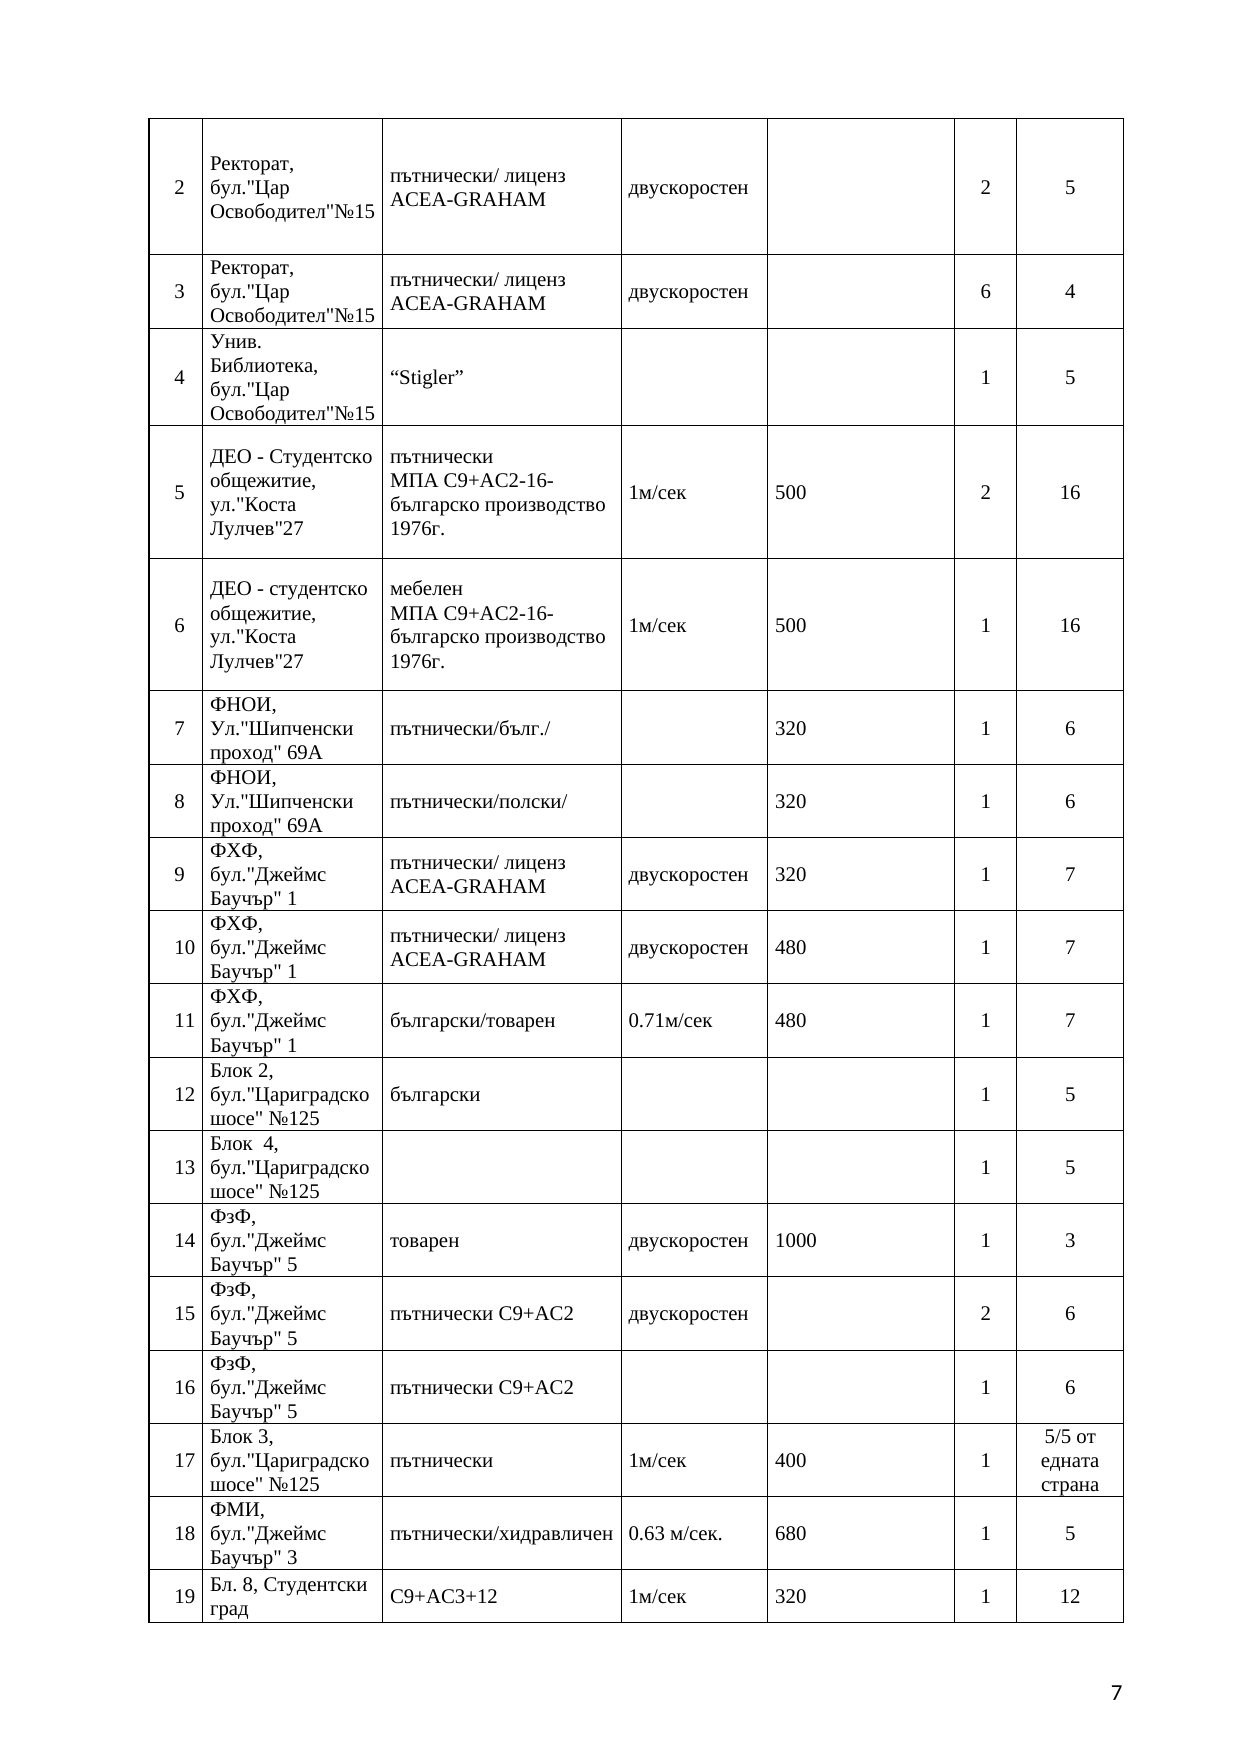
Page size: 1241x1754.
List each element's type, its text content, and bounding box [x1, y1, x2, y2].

table_cell [768, 1351, 954, 1423]
table_cell ФНОИ, Ул."Шипченски проход" 69А [203, 765, 382, 837]
table_cell 7 [1017, 984, 1123, 1057]
table_cell 5 [1017, 1131, 1123, 1203]
table_cell [622, 1058, 767, 1130]
table_cell 320 [768, 765, 954, 837]
table_cell 1 [955, 1570, 1016, 1622]
table_cell [622, 691, 767, 764]
table_cell 0.71м/сек [622, 984, 767, 1057]
table_cell 5/5 от едната страна [1017, 1424, 1123, 1496]
table_cell 4 [150, 329, 202, 425]
table_cell 2 [150, 119, 202, 254]
table_cell 500 [768, 426, 954, 558]
table_cell 2 [955, 119, 1016, 254]
table_cell Блок 4, бул."Цариградско шосе" №125 [203, 1131, 382, 1203]
table_cell [383, 1131, 621, 1203]
table_cell [768, 1277, 954, 1349]
table_cell 1000 [768, 1204, 954, 1276]
table_cell 2 [955, 426, 1016, 558]
table_cell ФМИ, бул."Джеймс Баучър" 3 [203, 1497, 382, 1569]
table_cell 10 [150, 911, 202, 983]
table_cell 400 [768, 1424, 954, 1496]
table_cell 1 [955, 1058, 1016, 1130]
table_cell 3 [1017, 1204, 1123, 1276]
table_cell двускоростен [622, 1204, 767, 1276]
table_cell 6 [1017, 1277, 1123, 1349]
table_cell 2 [955, 1277, 1016, 1349]
table_cell 7 [150, 691, 202, 764]
table_cell 6 [1017, 1351, 1123, 1423]
table_cell [622, 1131, 767, 1203]
table_cell 7 [1017, 838, 1123, 910]
table_cell 1м/сек [622, 426, 767, 558]
table_cell 320 [768, 691, 954, 764]
table_cell 1 [955, 329, 1016, 425]
table_cell [768, 255, 954, 327]
table_cell [622, 329, 767, 425]
table_cell ФХФ, бул."Джеймс Баучър" 1 [203, 984, 382, 1057]
table_cell 1 [955, 1351, 1016, 1423]
table_cell Блок 2, бул."Цариградско шосе" №125 [203, 1058, 382, 1130]
table_cell ФНОИ, Ул."Шипченски проход" 69А [203, 691, 382, 764]
table_cell 6 [1017, 765, 1123, 837]
table_cell 6 [1017, 691, 1123, 764]
table_cell 1 [955, 1497, 1016, 1569]
table_cell пътнически/хидравличен [383, 1497, 621, 1569]
table_cell товарен [383, 1204, 621, 1276]
table_cell 5 [1017, 119, 1123, 254]
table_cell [203, 1570, 382, 1622]
table_cell [768, 119, 954, 254]
table_cell 5 [150, 426, 202, 558]
table_cell пътнически [383, 1424, 621, 1496]
table_cell пътнически/полски/ [383, 765, 621, 837]
table_cell 14 [150, 1204, 202, 1276]
table_cell 0.63 м/сек. [622, 1497, 767, 1569]
table_cell 480 [768, 984, 954, 1057]
table_cell 680 [768, 1497, 954, 1569]
table_cell 5 [1017, 329, 1123, 425]
table_cell 11 [150, 984, 202, 1057]
table_cell пътнически/ лиценз ACEA-GRAHAM [383, 255, 621, 327]
table_cell двускоростен [622, 255, 767, 327]
table_cell 1м/сек [622, 559, 767, 690]
table_cell 1 [955, 1204, 1016, 1276]
table_cell 1 [955, 1424, 1016, 1496]
table_cell двускоростен [622, 1277, 767, 1349]
table_cell 1 [955, 559, 1016, 690]
table_cell 1м/сек [622, 1570, 767, 1622]
table_cell 6 [150, 559, 202, 690]
table_cell мебелен МПА С9+АС2-16-българско производство 1976г. [383, 559, 621, 690]
table_cell пътнически С9+АС2 [383, 1277, 621, 1349]
table_cell 16 [150, 1351, 202, 1423]
table_cell 9 [150, 838, 202, 910]
table_cell 320 [768, 838, 954, 910]
table_cell ФзФ, бул."Джеймс Баучър" 5 [203, 1277, 382, 1349]
table_cell ФХФ, бул."Джеймс Баучър" 1 [203, 911, 382, 983]
table_cell ДЕО - Студентско общежитие, ул."Коста Лулчев"27 [203, 426, 382, 558]
table_cell 1 [955, 765, 1016, 837]
table_cell 1 [955, 691, 1016, 764]
table_cell ФХФ, бул."Джеймс Баучър" 1 [203, 838, 382, 910]
table_cell 18 [150, 1497, 202, 1569]
table_cell [622, 765, 767, 837]
table_cell 500 [768, 559, 954, 690]
table_cell 16 [1017, 559, 1123, 690]
table_cell ФзФ, бул."Джеймс Баучър" 5 [203, 1351, 382, 1423]
table_cell двускоростен [622, 911, 767, 983]
table_cell български/товарен [383, 984, 621, 1057]
table_cell [622, 1351, 767, 1423]
table_cell 8 [150, 765, 202, 837]
table_cell 6 [955, 255, 1016, 327]
table_cell пътнически/бълг./ [383, 691, 621, 764]
table_cell 4 [1017, 255, 1123, 327]
table_cell Блок 3, бул."Цариградско шосе" №125 [203, 1424, 382, 1496]
table_cell 320 [768, 1570, 954, 1622]
table_cell двускоростен [622, 838, 767, 910]
table_cell [768, 329, 954, 425]
table_cell 5 [1017, 1058, 1123, 1130]
table_cell [768, 1131, 954, 1203]
table_cell двускоростен [622, 119, 767, 254]
table_cell 1 [955, 1131, 1016, 1203]
table_cell [768, 1058, 954, 1130]
table_cell пътнически С9+АС2 [383, 1351, 621, 1423]
table_cell Ректорат, бул."Цар Освободител"№15 [203, 119, 382, 254]
table_cell 15 [150, 1277, 202, 1349]
table_cell Ректорат, бул."Цар Освободител"№15 [203, 255, 382, 327]
table_cell 1 [955, 984, 1016, 1057]
table_cell български [383, 1058, 621, 1130]
table_cell С9+АС3+12 [383, 1570, 621, 1622]
table_cell ДЕО - студентско общежитие, ул."Коста Лулчев"27 [203, 559, 382, 690]
table_cell пътнически/ лиценз ACEA-GRAHAM [383, 119, 621, 254]
table_cell 3 [150, 255, 202, 327]
table_cell пътнически МПА С9+АС2-16-българско производство 1976г. [383, 426, 621, 558]
table_cell 17 [150, 1424, 202, 1496]
table_cell пътнически/ лиценз ACEA-GRAHAM [383, 838, 621, 910]
table_cell 1м/сек [622, 1424, 767, 1496]
table_cell 480 [768, 911, 954, 983]
table_cell пътнически/ лиценз ACEA-GRAHAM [383, 911, 621, 983]
table_cell 12 [150, 1058, 202, 1130]
table_cell Унив. Библиотека, бул."Цар Освободител"№15 [203, 329, 382, 425]
table_cell 12 [1017, 1570, 1123, 1622]
table_cell 19 [150, 1570, 202, 1622]
table_cell 7 [1017, 911, 1123, 983]
table_cell 16 [1017, 426, 1123, 558]
table_cell “Stigler” [383, 329, 621, 425]
table_cell 1 [955, 838, 1016, 910]
table_cell 13 [150, 1131, 202, 1203]
table_cell 5 [1017, 1497, 1123, 1569]
table_cell 1 [955, 911, 1016, 983]
table_cell ФзФ, бул."Джеймс Баучър" 5 [203, 1204, 382, 1276]
